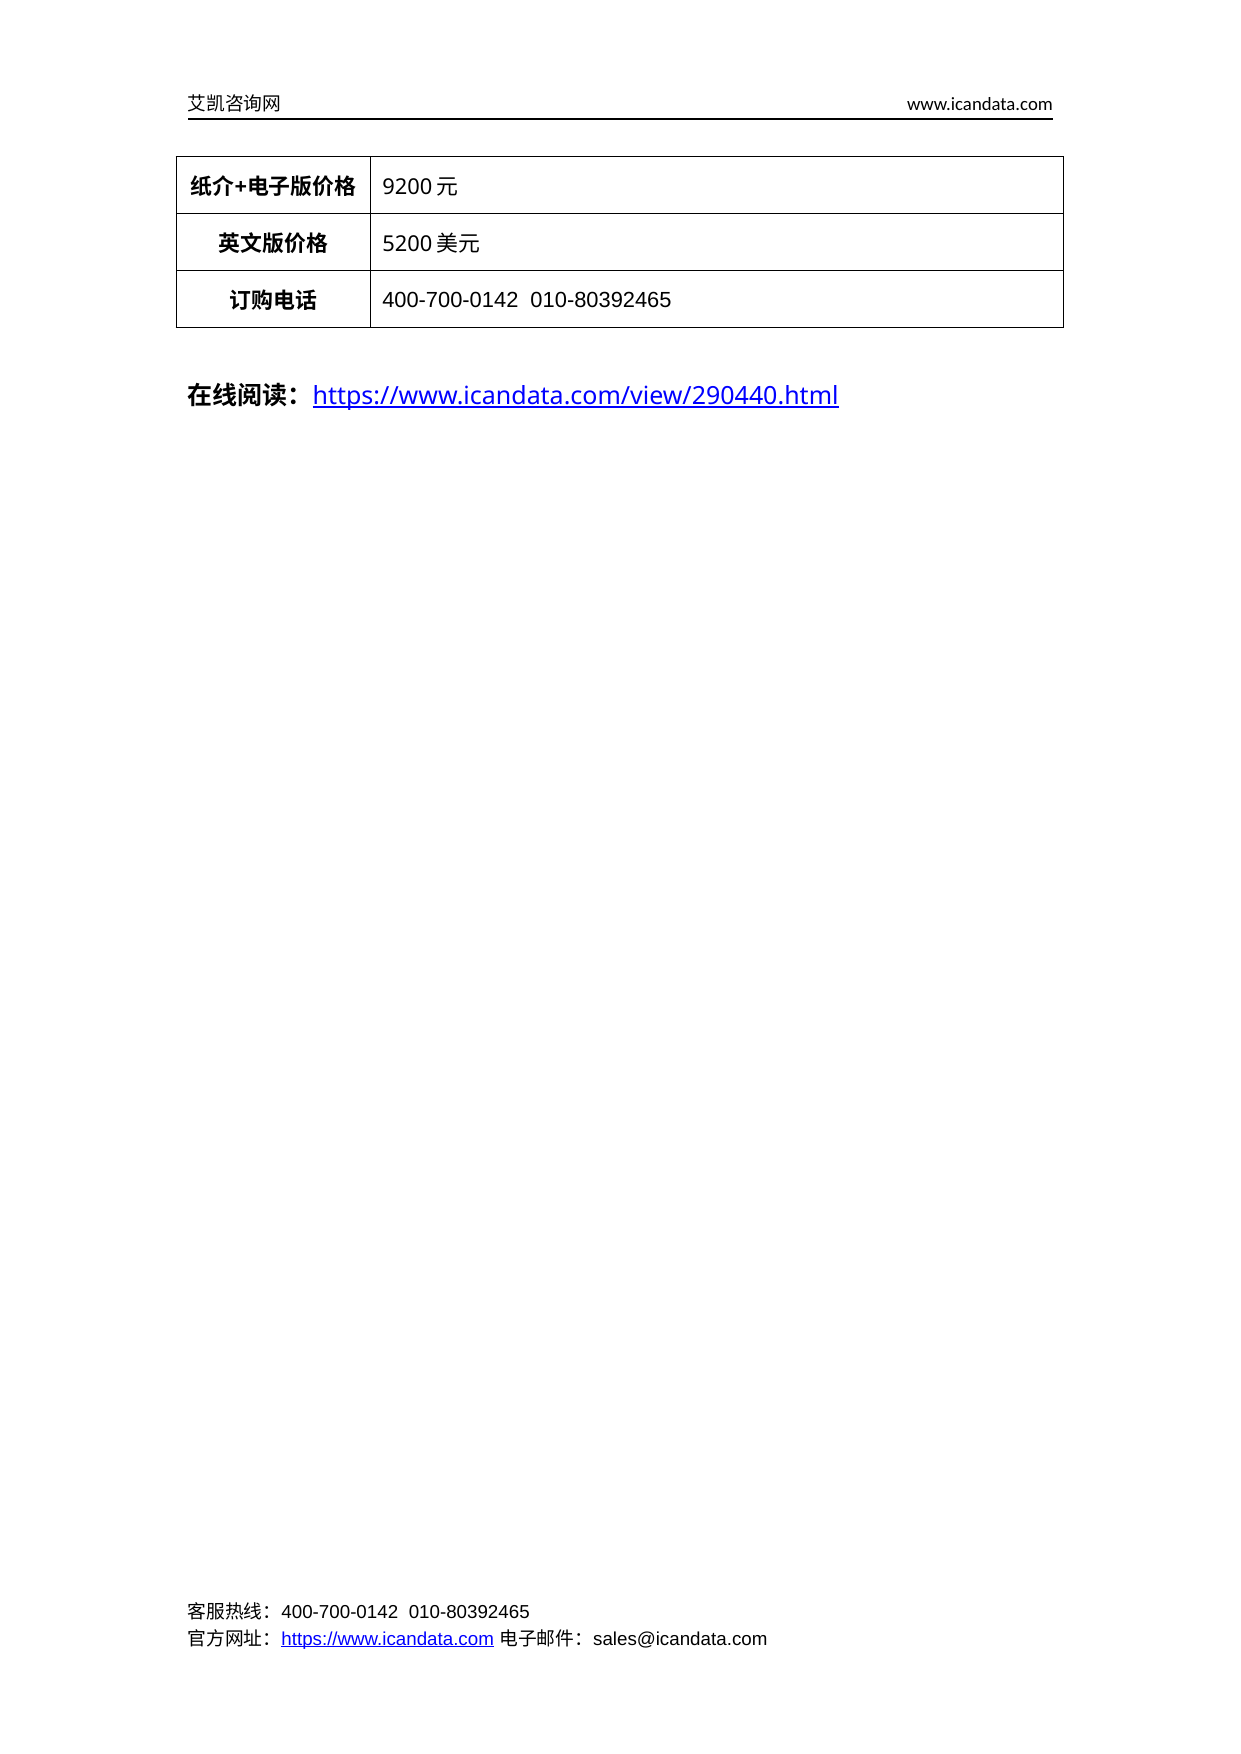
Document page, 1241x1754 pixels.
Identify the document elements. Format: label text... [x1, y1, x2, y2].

table_cell 纸介+电子版价格 [177, 157, 370, 213]
text 在线阅读：https://www.icandata.com/view/290440.html [187, 361, 1053, 426]
table_cell 5200美元 [371, 214, 1063, 270]
table_cell 英文版价格 [177, 214, 370, 270]
table_cell 9200元 [371, 157, 1063, 213]
table_cell 400-700-0142 010-80392465 [371, 271, 1063, 327]
table_cell 订购电话 [177, 271, 370, 327]
